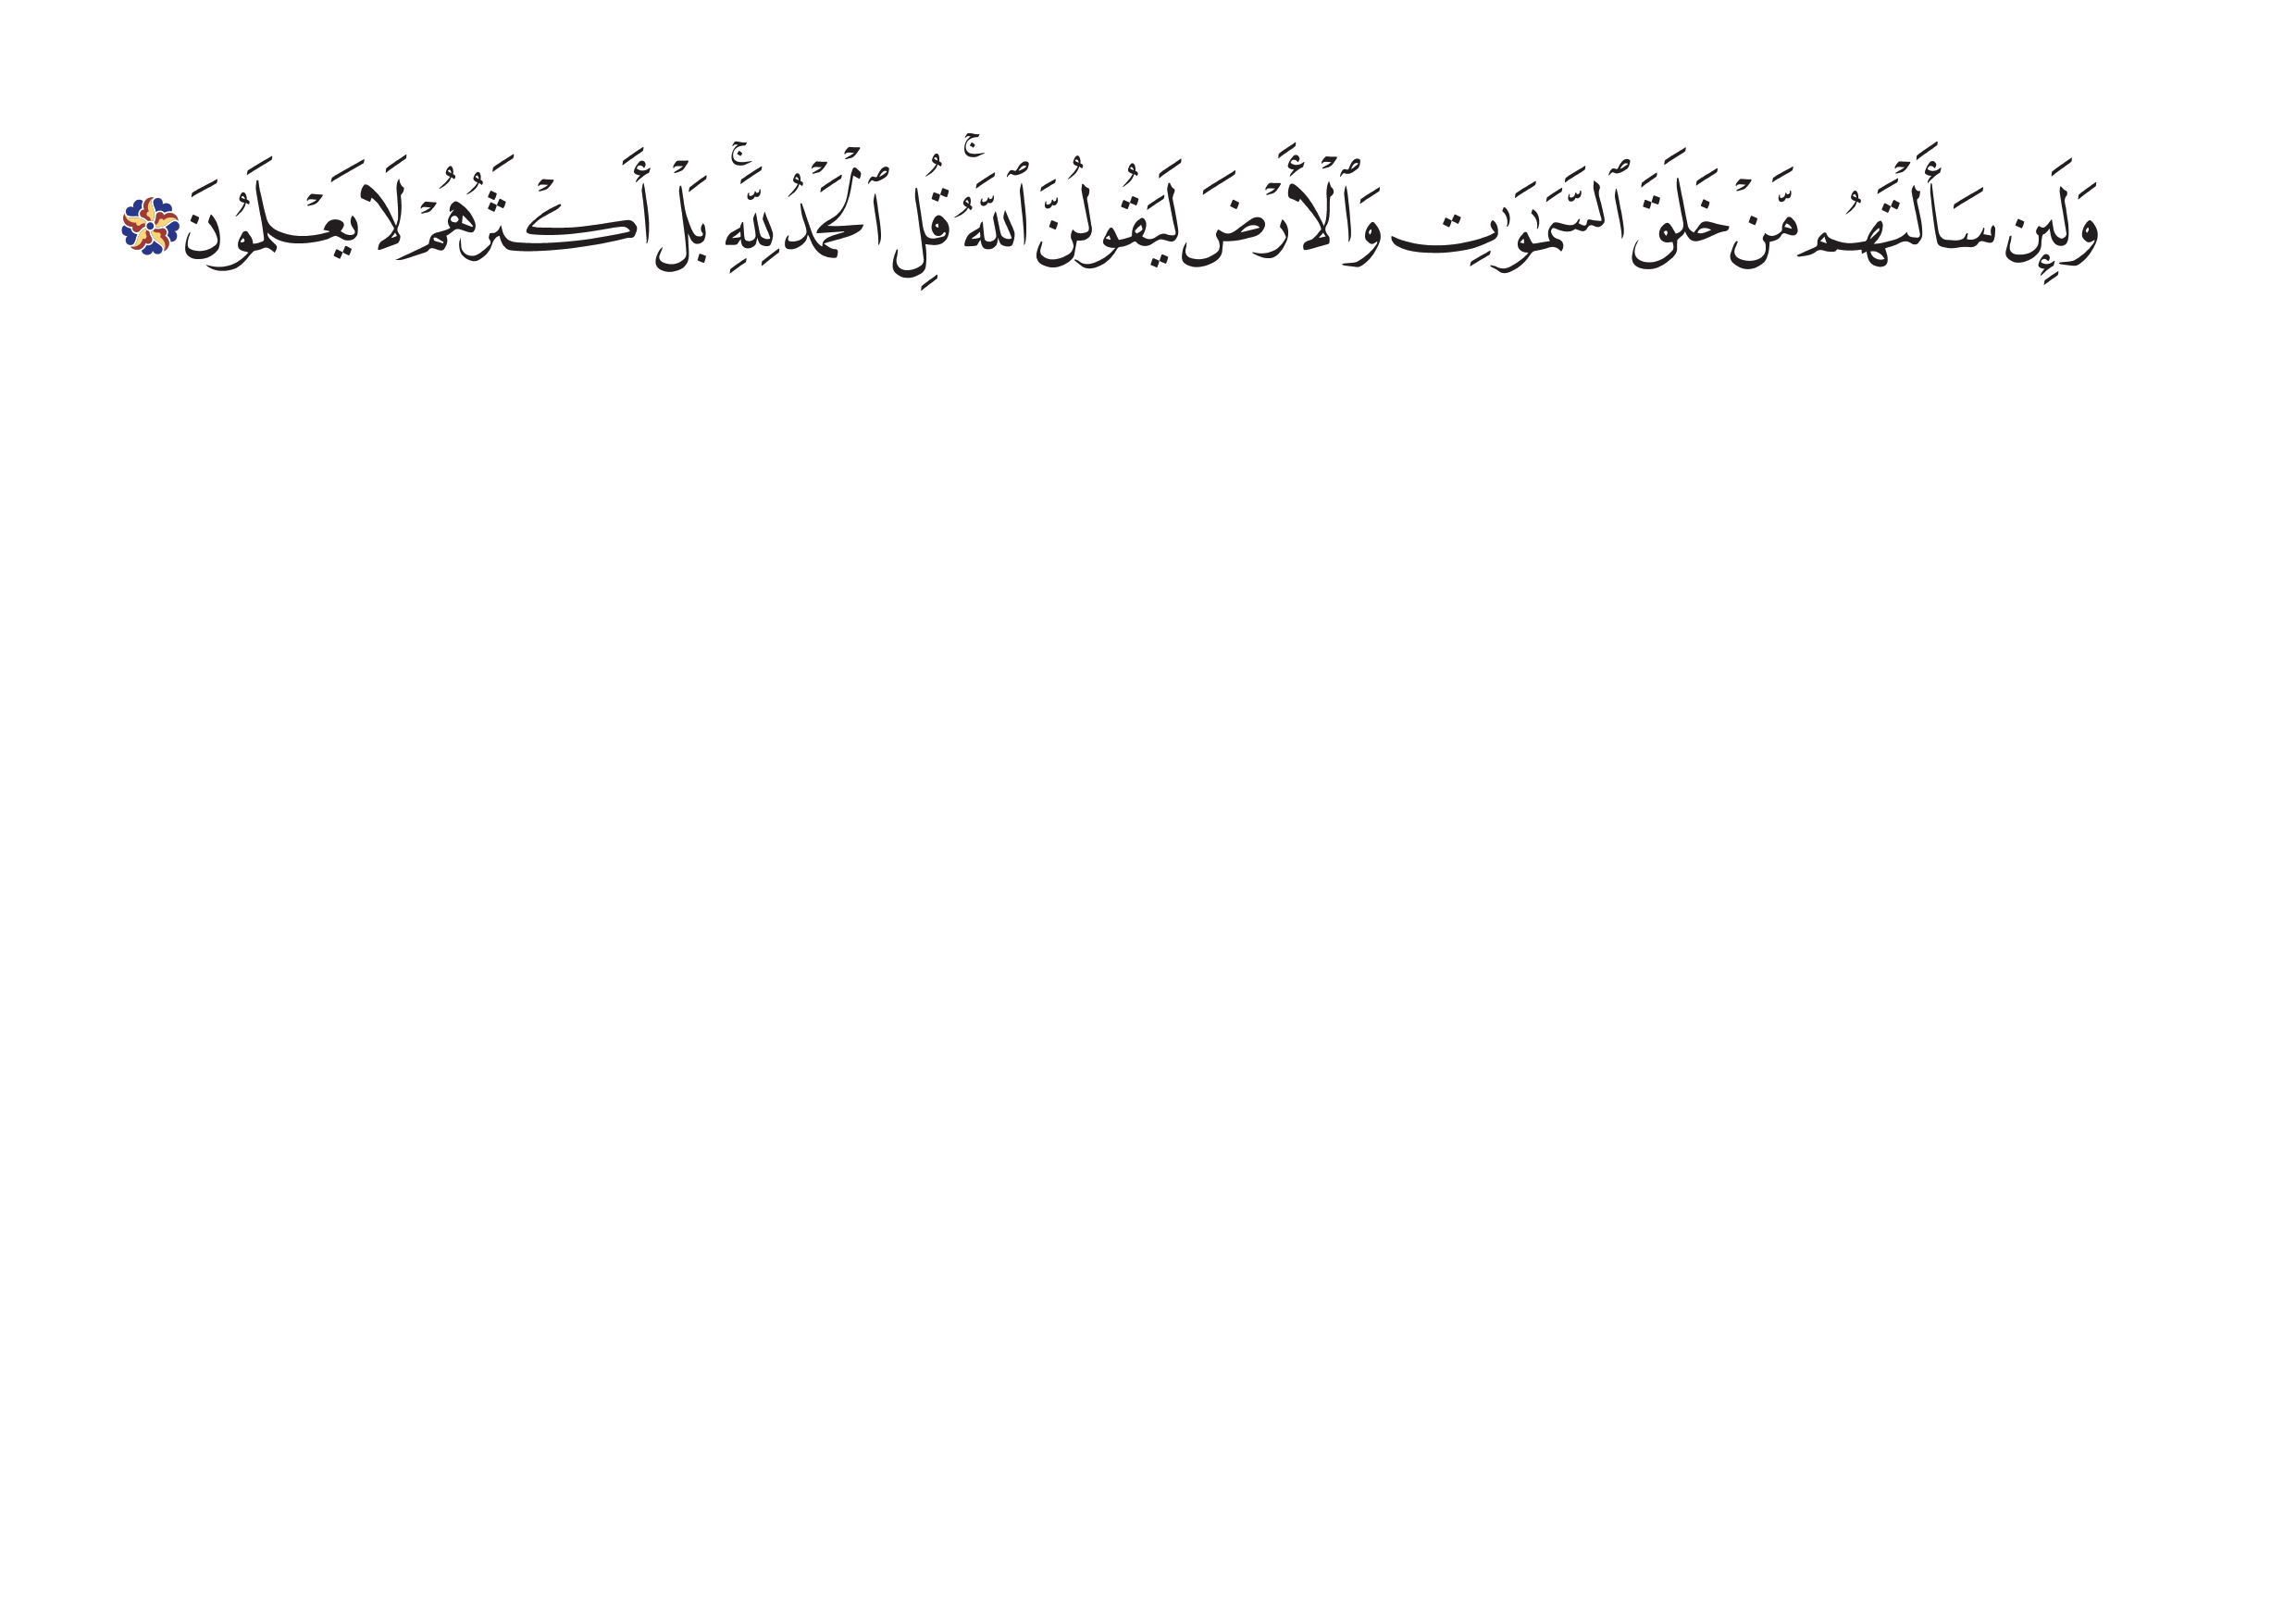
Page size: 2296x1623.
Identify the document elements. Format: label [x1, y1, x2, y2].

picture [57, 57, 2179, 366]
